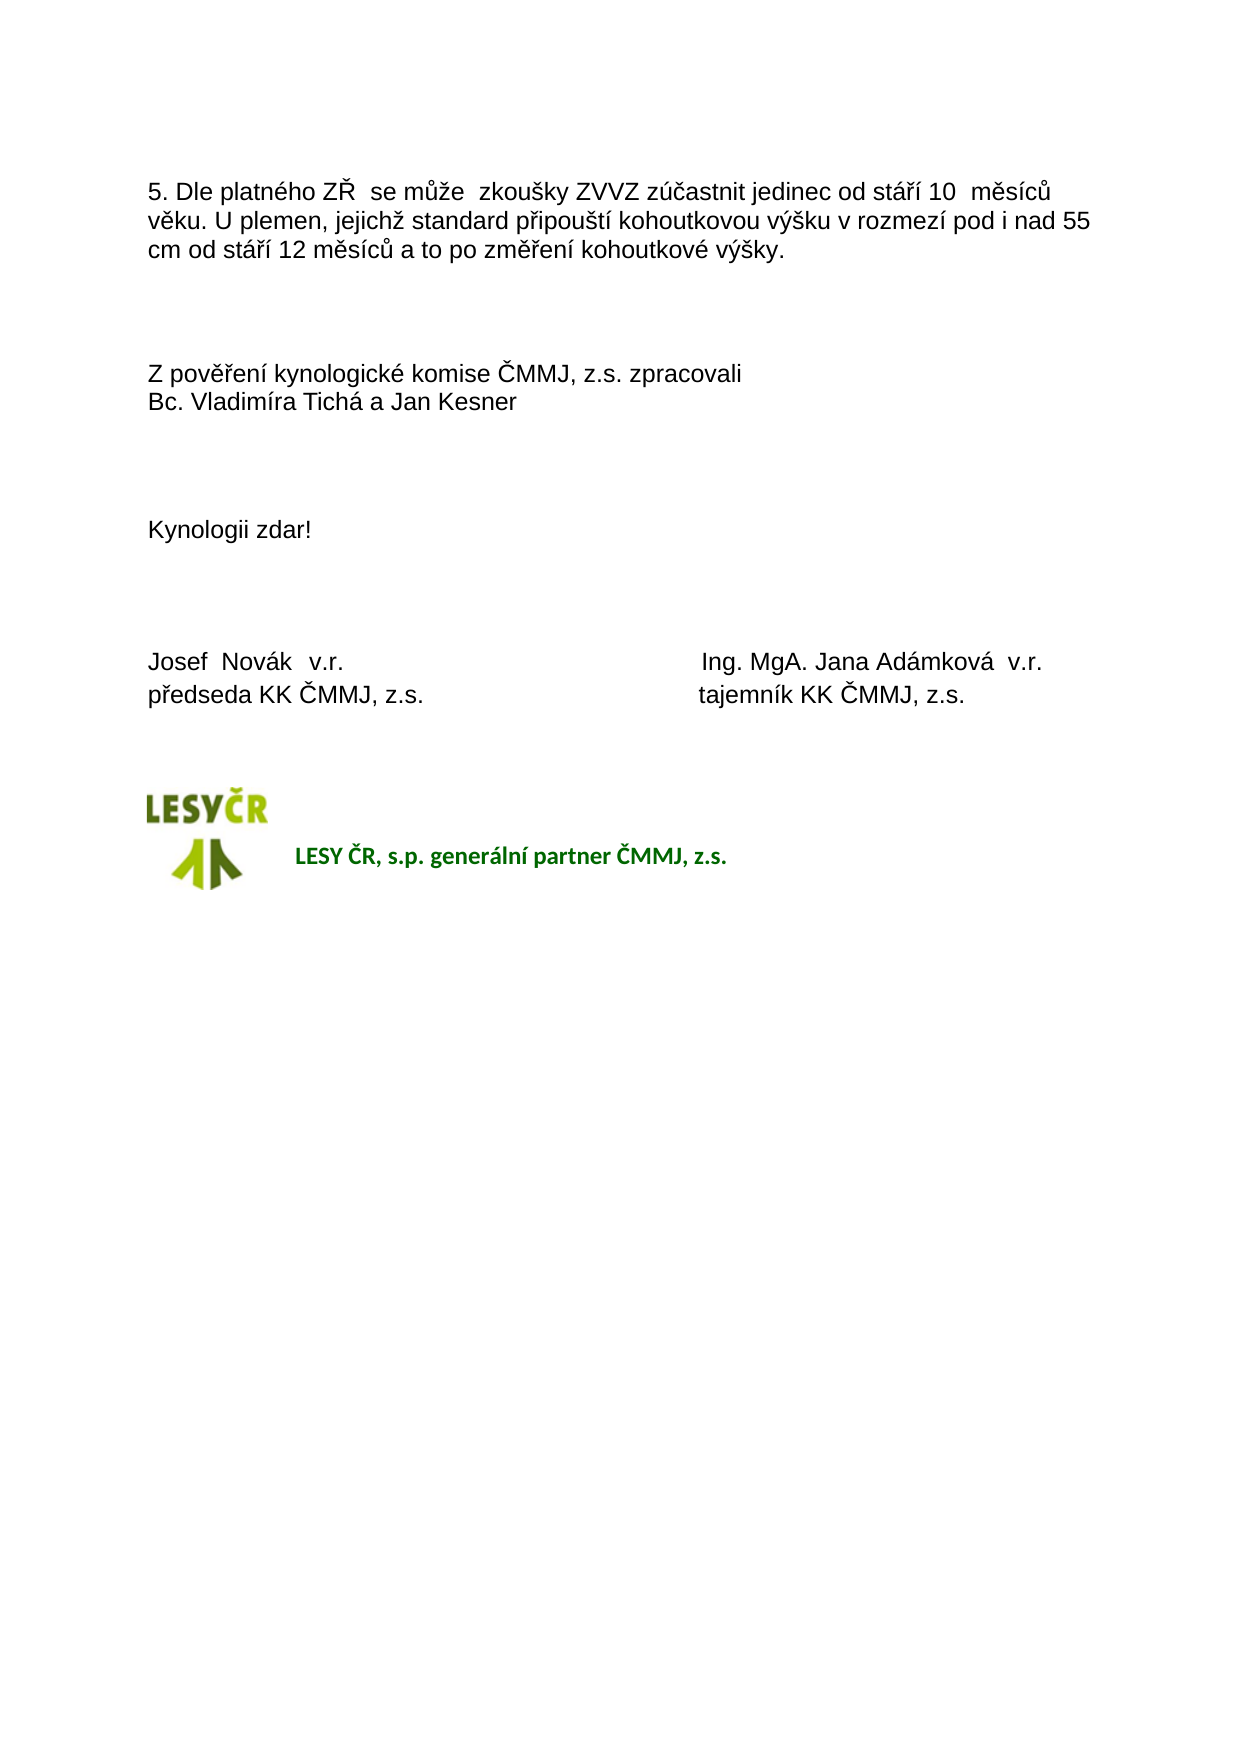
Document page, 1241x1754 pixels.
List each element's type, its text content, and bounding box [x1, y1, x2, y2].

text Z pověření kynologické komise ČMMJ, z.s. zpracovali [148, 359, 1092, 387]
text 5. Dle platného ZŘ se může zkoušky ZVVZ zúčastnit jedinec od stáří 10 měsíců věku. U plemen, jejichž standard připouští kohoutkovou výšku v rozmezí pod i nad 55 cm od stáří 12 měsíců a to po změření kohoutkové výšky. [148, 177, 1092, 263]
text Kynologii zdar! [148, 515, 1048, 544]
text LESY ČR, s.p. generální partner ČMMJ, z.s. [268, 840, 1092, 871]
text Bc. Vladimíra Tichá a Jan Kesner [148, 387, 1092, 416]
picture [146, 787, 268, 890]
text předseda KK ČMMJ, z.s. tajemník KK ČMMJ, z.s. [148, 680, 1092, 709]
text Josef Novák v.r. Ing. MgA. Jana Adámková v.r. [148, 647, 1092, 676]
